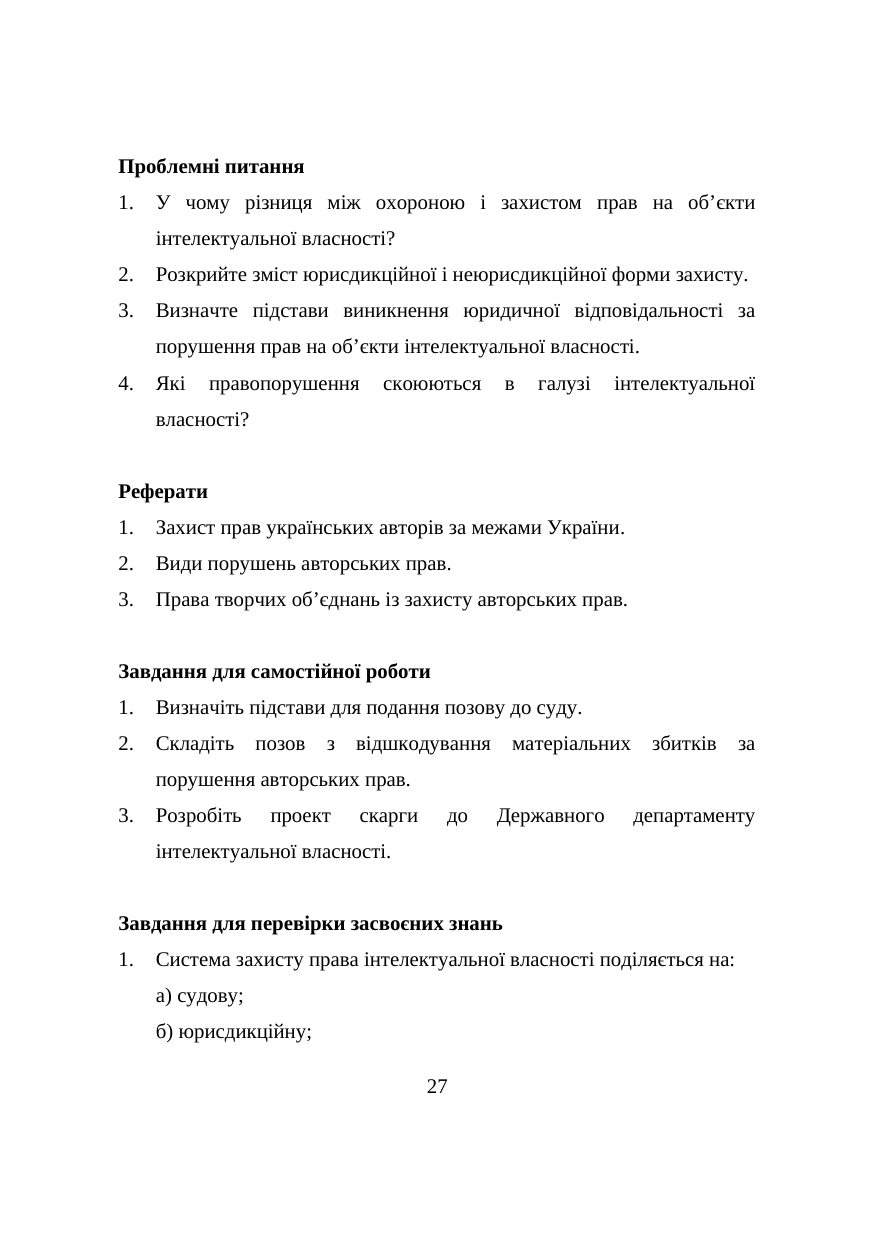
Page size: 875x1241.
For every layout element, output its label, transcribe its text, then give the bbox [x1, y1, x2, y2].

text Реферати [118, 478, 756, 503]
text б) юрисдикційну; [156, 1019, 756, 1043]
text Завдання для перевірки засвоєних знань [118, 911, 756, 935]
list Права творчих об’єднань із захисту авторських прав. [118, 587, 756, 611]
list Які правопорушення скоюються в галузі інтелектуальної власності? [118, 370, 756, 431]
list Визначіть підстави для подання позову до суду. [118, 695, 756, 719]
list У чому різниця між охороною і захистом прав на об’єкти інтелектуальної власності? [118, 190, 756, 250]
list Захист прав українських авторів за межами України. [118, 514, 756, 539]
text а) судову; [156, 983, 756, 1007]
list Розкрийте зміст юрисдикційної і неюрисдикційної форми захисту. [118, 262, 756, 286]
list Види порушень авторських прав. [118, 551, 756, 575]
list Складіть позов з відшкодування матеріальних збитків за порушення авторських прав. [118, 731, 756, 791]
list Розробіть проект скарги до Державного департаменту інтелектуальної власності. [118, 803, 756, 863]
list Система захисту права інтелектуальної власності поділяється на: [118, 947, 756, 971]
text Проблемні питання [118, 154, 756, 178]
text Завдання для самостійної роботи [118, 659, 756, 683]
list Визначте підстави виникнення юридичної відповідальності за порушення прав на об’єкти інтелектуальної власності. [118, 298, 756, 358]
